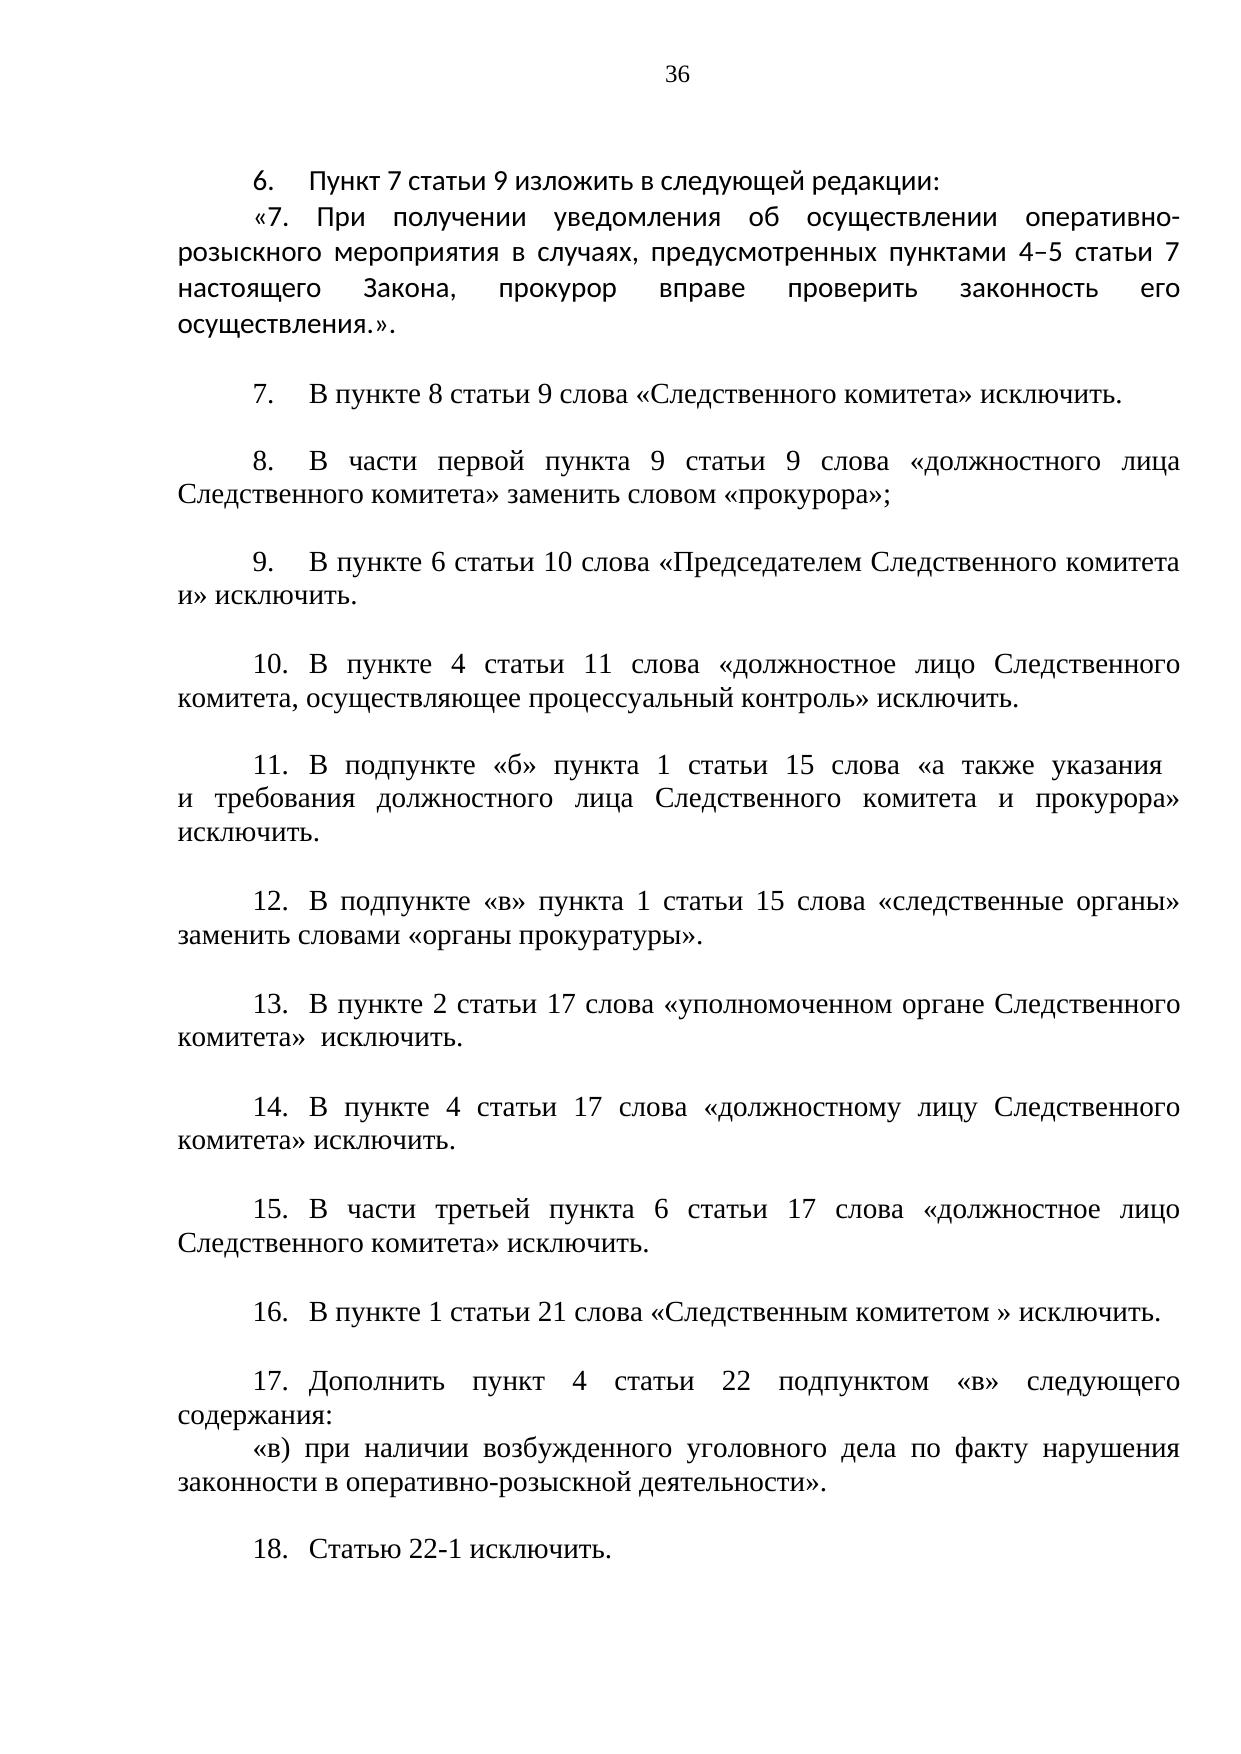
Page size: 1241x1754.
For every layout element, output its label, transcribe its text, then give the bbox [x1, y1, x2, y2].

list В пункте 1 статьи 21 слова «Следственным комитетом » исключить. [177, 1294, 1181, 1328]
list В пункте 4 статьи 11 слова «должностное лицо Следственного комитета, осуществляющее процессуальный контроль» исключить. [177, 646, 1181, 713]
list В подпункте «б» пункта 1 статьи 15 слова «а также указания и требования должностного лица Следственного комитета и прокурора» исключить. [177, 747, 1181, 848]
text «в) при наличии возбужденного уголовного дела по факту нарушения законности в оперативно-розыскной деятельности». [177, 1430, 1181, 1497]
list Статью 22-1 исключить. [177, 1531, 1181, 1564]
list В пункте 4 статьи 17 слова «должностному лицу Следственного комитета» исключить. [177, 1089, 1181, 1156]
list В подпункте «в» пункта 1 статьи 15 слова «следственные органы» заменить словами «органы прокуратуры». [177, 883, 1181, 950]
list В пункте 8 статьи 9 слова «Следственного комитета» исключить. [177, 376, 1181, 409]
list В пункте 2 статьи 17 слова «уполномоченном органе Следственного комитета» исключить. [177, 986, 1181, 1053]
list Дополнить пункт 4 статьи 22 подпунктом «в» следующего содержания: [177, 1363, 1181, 1430]
list В части третьей пункта 6 статьи 17 слова «должностное лицо Следственного комитета» исключить. [177, 1191, 1181, 1258]
text «7. При получении уведомления об осуществлении оперативно-розыскного мероприятия в случаях, предусмотренных пунктами 4–5 статьи 7 настоящего Закона, прокурор вправе проверить законность его осуществления.». [177, 198, 1181, 340]
list Пункт 7 статьи 9 изложить в следующей редакции: [177, 162, 1181, 198]
list В пункте 6 статьи 10 слова «Председателем Следственного комитета и» исключить. [177, 544, 1181, 611]
list В части первой пункта 9 статьи 9 слова «должностного лица Следственного комитета» заменить словом «прокурора»; [177, 443, 1181, 510]
